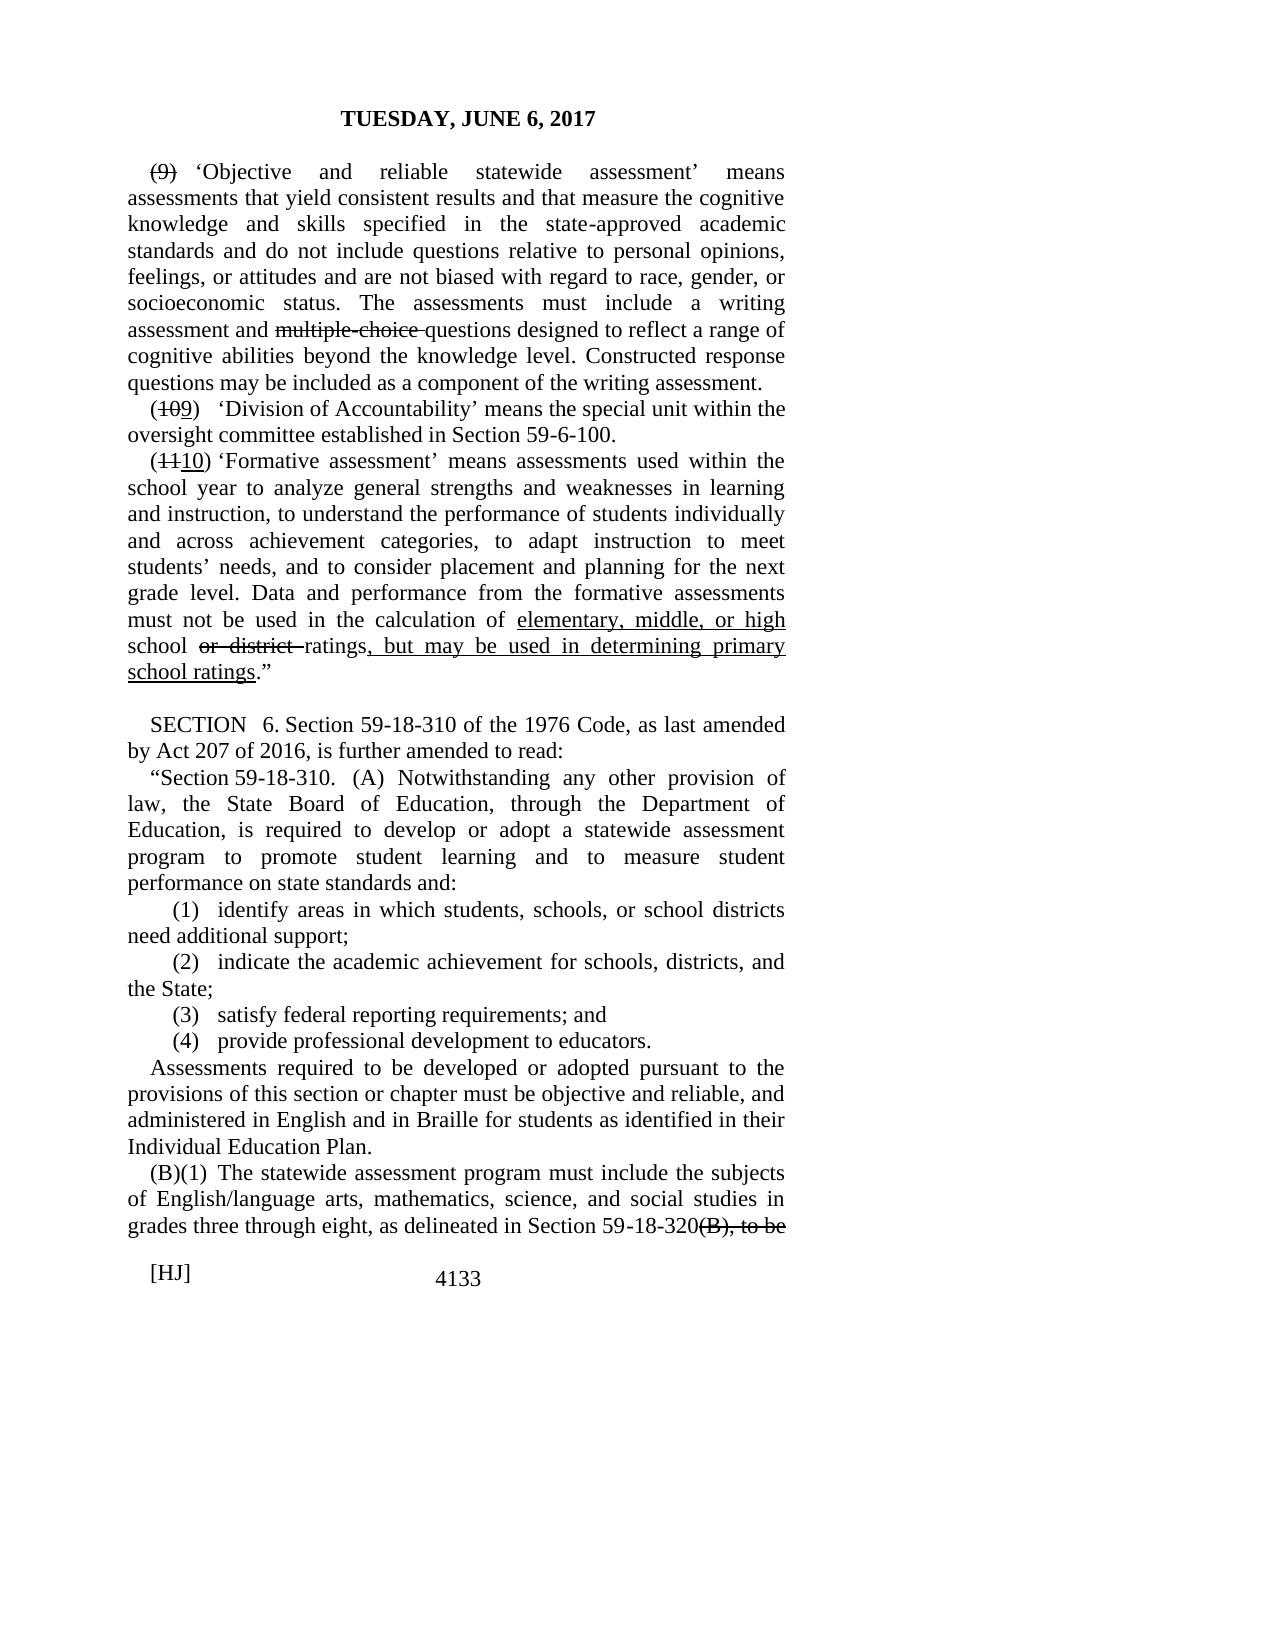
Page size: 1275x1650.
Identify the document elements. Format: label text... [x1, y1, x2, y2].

text (4) provide professional development to educators. [127, 1027, 786, 1054]
text (2) indicate the academic achievement for schools, districts, and the State; [127, 948, 786, 1001]
text “Section 59-18-310. (A) Notwithstanding any other provision of law, the State Board of Education, through the Department of Education, is required to develop or adopt a statewide assessment program to promote student learning and to measure student performance on state standards and: [127, 764, 786, 896]
text (1110) ‘Formative assessment’ means assessments used within the school year to analyze general strengths and weaknesses in learning and instruction, to understand the performance of students individually and across achievement categories, to adapt instruction to meet students’ needs, and to consider placement and planning for the next grade level. Data and performance from the formative assessments must not be used in the calculation of elementary, middle, or high school or district ratings, but may be used in determining primary school ratings.” [127, 448, 786, 685]
text (109) ‘Division of Accountability’ means the special unit within the oversight committee established in Section 59-6-100. [127, 395, 786, 448]
text (1) identify areas in which students, schools, or school districts need additional support; [127, 896, 786, 948]
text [127, 1159, 786, 1238]
text Assessments required to be developed or adopted pursuant to the provisions of this section or chapter must be objective and reliable, and administered in English and in Braille for students as identified in their Individual Education Plan. [127, 1054, 786, 1159]
text SECTION 6. Section 59-18-310 of the 1976 Code, as last amended by Act 207 of 2016, is further amended to read: [127, 711, 786, 764]
text (9) ‘Objective and reliable statewide assessment’ means assessments that yield consistent results and that measure the cognitive knowledge and skills specified in the state-approved academic standards and do not include questions relative to personal opinions, feelings, or attitudes and are not biased with regard to race, gender, or socioeconomic status. The assessments must include a writing assessment and multiple-choice questions designed to reflect a range of cognitive abilities beyond the knowledge level. Constructed response questions may be included as a component of the writing assessment. [127, 158, 786, 395]
text (3) satisfy federal reporting requirements; and [127, 1001, 786, 1027]
